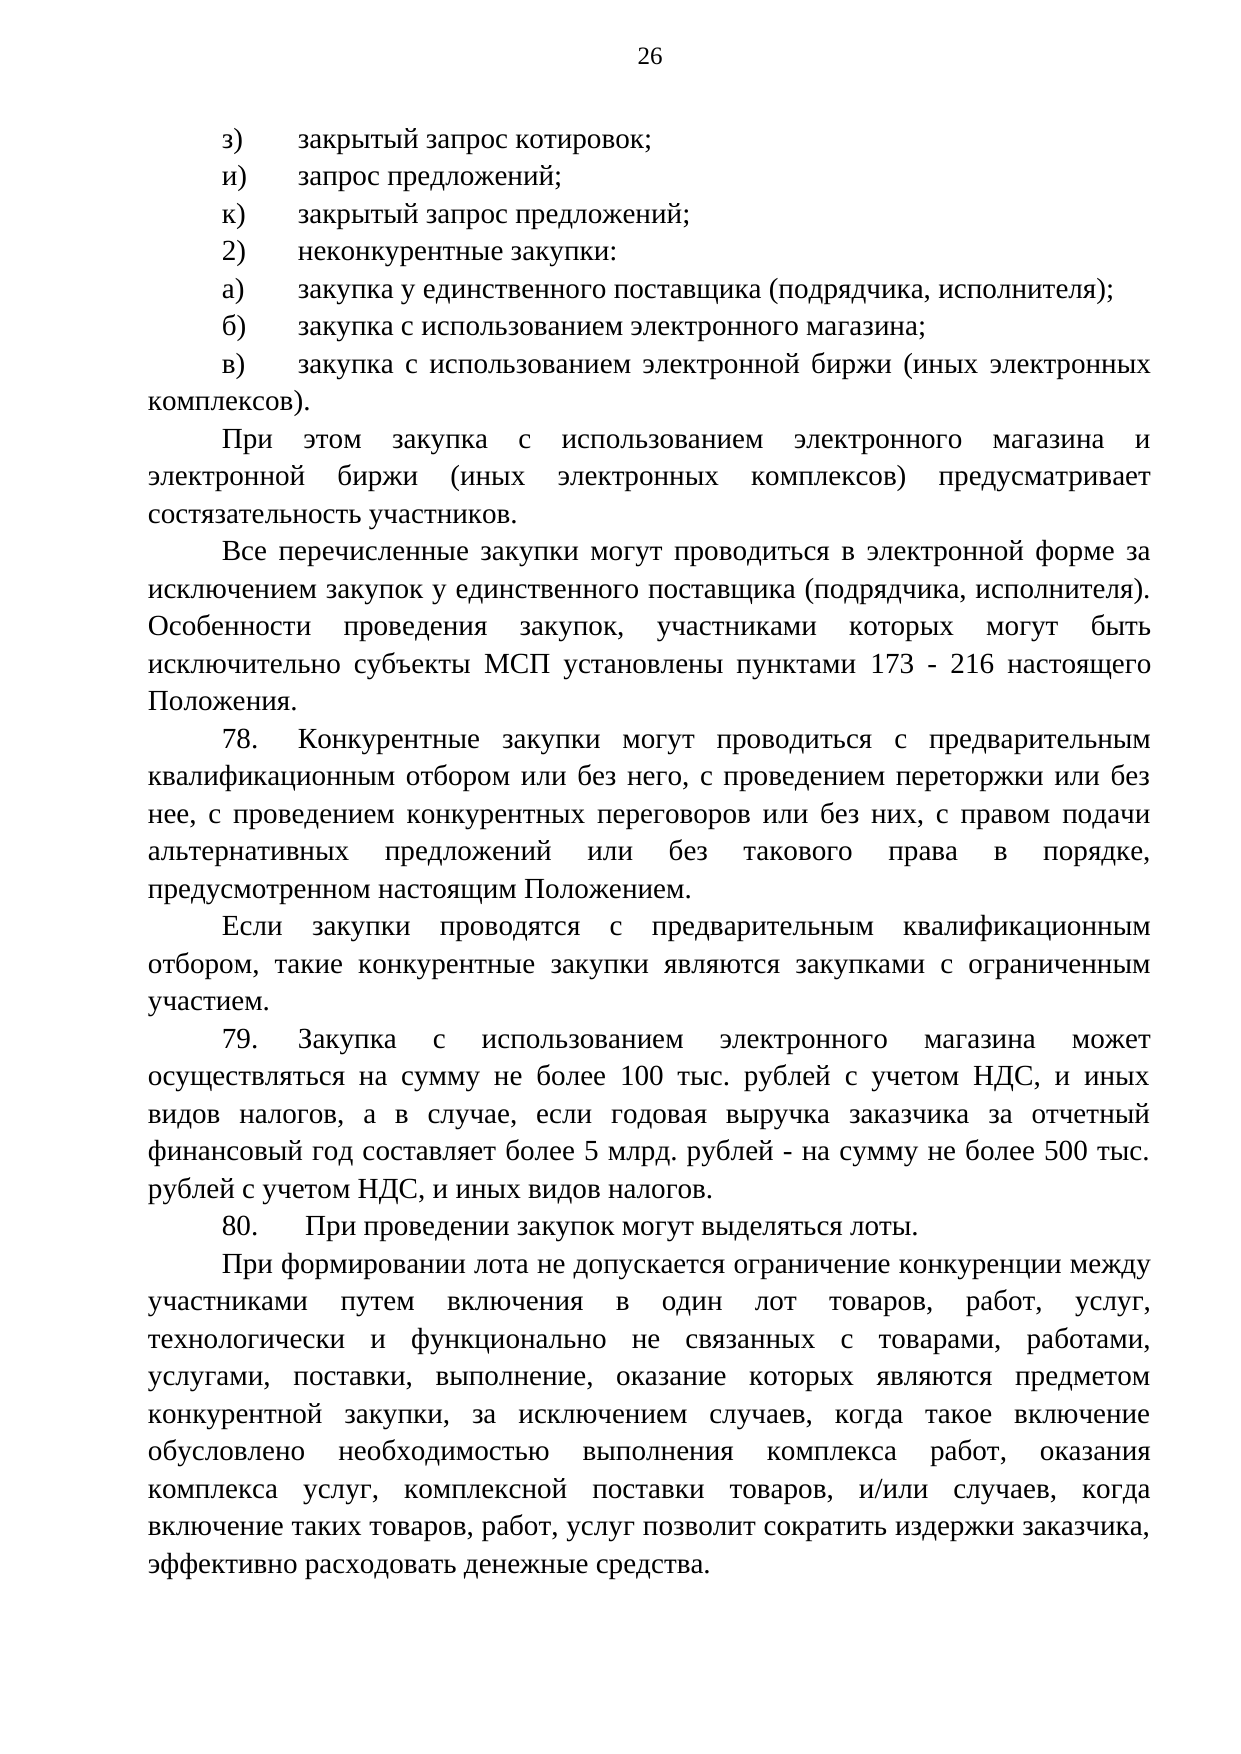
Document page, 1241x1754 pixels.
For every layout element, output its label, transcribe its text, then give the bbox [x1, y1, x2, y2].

list закупка с использованием электронной биржи (иных электронных комплексов). [148, 343, 1152, 418]
list закупка у единственного поставщика (подрядчика, исполнителя); [148, 268, 1152, 306]
text Если закупки проводятся с предварительным квалификационным отбором, такие конкурентные закупки являются закупками с ограниченным участием. [148, 906, 1152, 1018]
text При этом закупка с использованием электронного магазина и электронной биржи (иных электронных комплексов) предусматривает состязательность участников. [148, 418, 1152, 531]
list закрытый запрос предложений; [148, 193, 1152, 231]
list запрос предложений; [148, 156, 1152, 193]
list неконкурентные закупки: [148, 231, 1152, 268]
list Конкурентные закупки могут проводиться с предварительным квалификационным отбором или без него, с проведением переторжки или без нее, с проведением конкурентных переговоров или без них, с правом подачи альтернативных предложений или без такового права в порядке, предусмотренном настоящим Положением. [148, 718, 1152, 906]
text При формировании лота не допускается ограничение конкуренции между участниками путем включения в один лот товаров, работ, услуг, технологически и функционально не связанных с товарами, работами, услугами, поставки, выполнение, оказание которых являются предметом конкурентной закупки, за исключением случаев, когда такое включение обусловлено необходимостью выполнения комплекса работ, оказания комплекса услуг, комплексной поставки товаров, и/или случаев, когда включение таких товаров, работ, услуг позволит сократить издержки заказчика, эффективно расходовать денежные средства. [148, 1243, 1152, 1581]
list закупка с использованием электронного магазина; [148, 306, 1152, 343]
list При проведении закупок могут выделяться лоты. [148, 1206, 1152, 1243]
list закрытый запрос котировок; [148, 118, 1152, 156]
text Все перечисленные закупки могут проводиться в электронной форме за исключением закупок у единственного поставщика (подрядчика, исполнителя). Особенности проведения закупок, участниками которых могут быть исключительно субъекты МСП установлены пунктами 173 - 216 настоящего Положения. [148, 531, 1152, 718]
list Закупка с использованием электронного магазина может осуществляться на сумму не более 100 тыс. рублей с учетом НДС, и иных видов налогов, а в случае, если годовая выручка заказчика за отчетный финансовый год составляет более 5 млрд. рублей - на сумму не более 500 тыс. рублей с учетом НДС, и иных видов налогов. [148, 1018, 1152, 1206]
